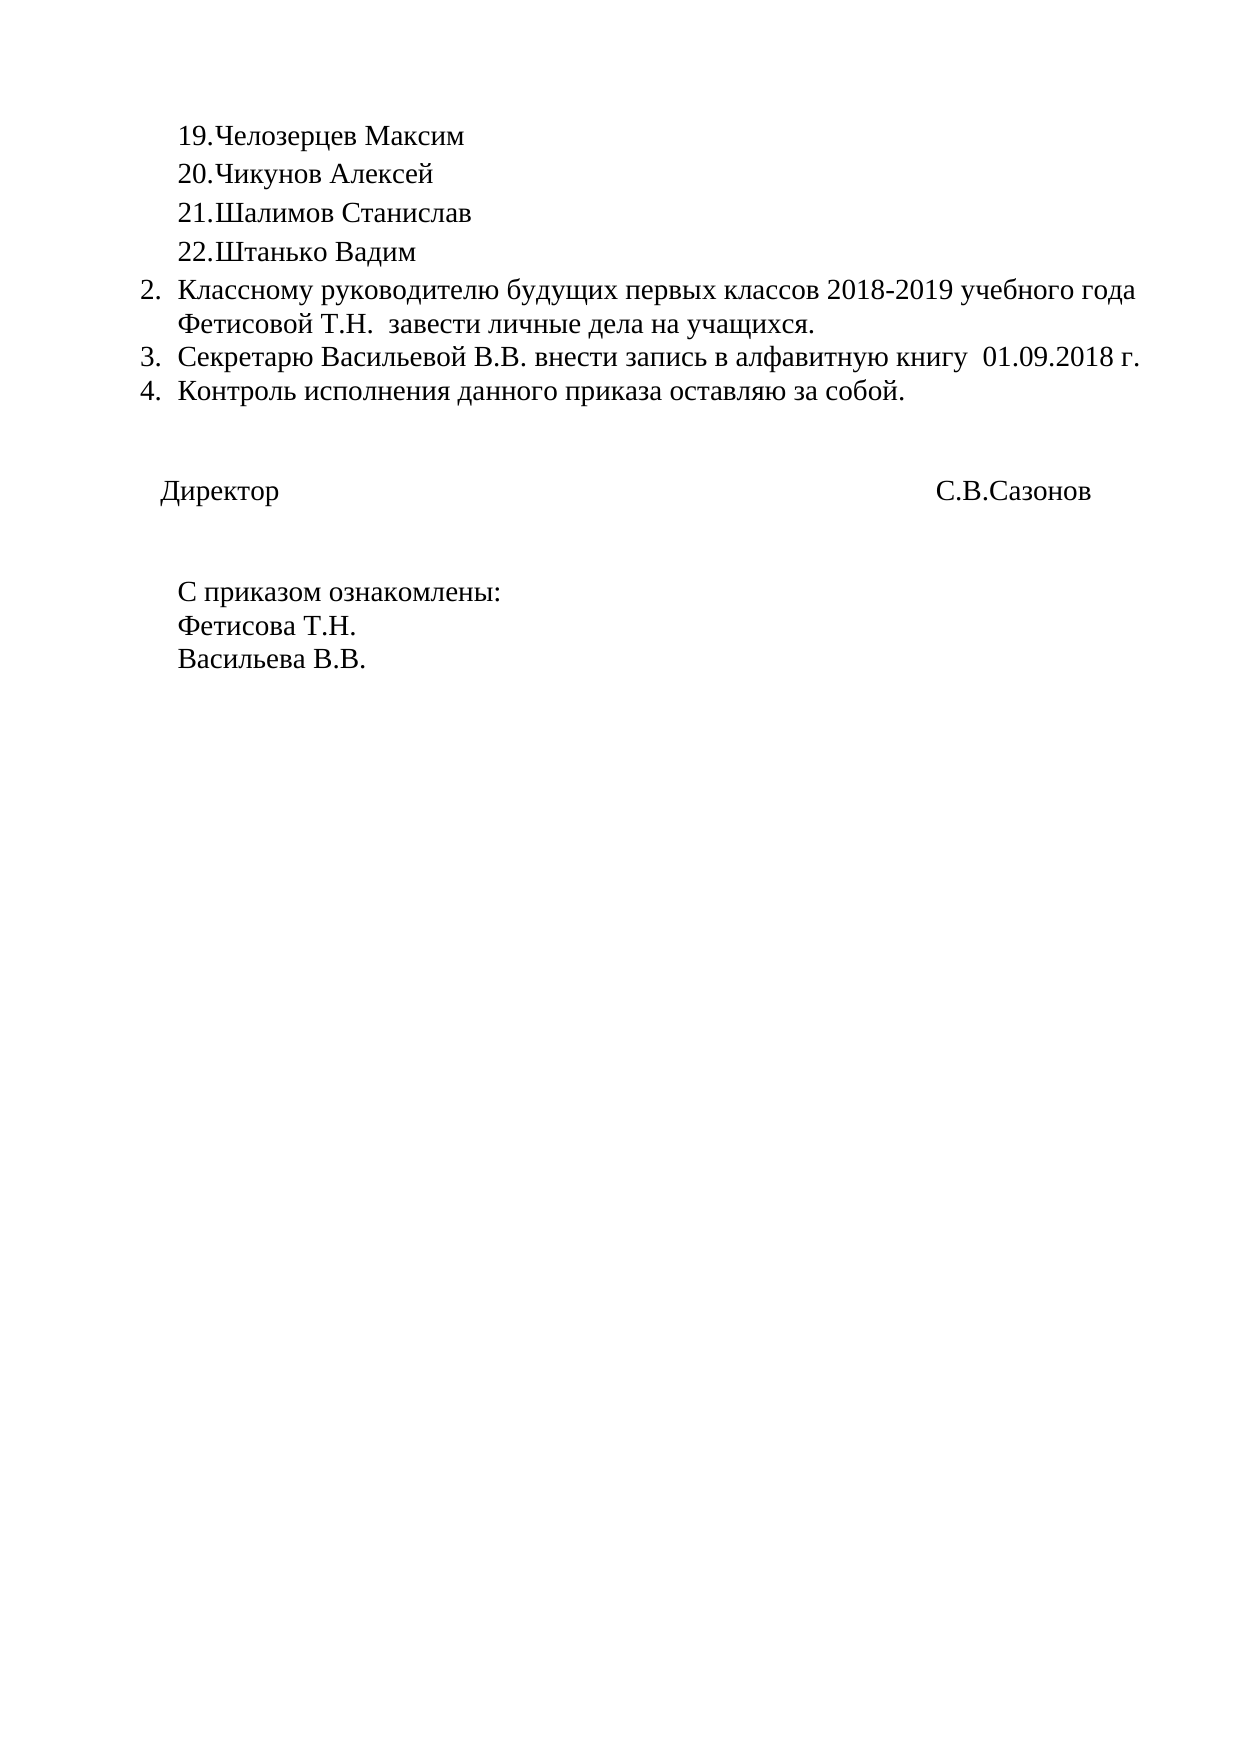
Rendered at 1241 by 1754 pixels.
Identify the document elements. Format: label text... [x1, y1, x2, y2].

list Контроль исполнения данного приказа оставляю за собой. [140, 373, 1152, 406]
text Фетисова Т.Н. [177, 608, 1152, 641]
list Секретарю Васильевой В.В. внести запись в алфавитную книгу 01.09.2018 г. [140, 339, 1152, 373]
text Васильева В.В. [177, 641, 1152, 675]
list Штанько Вадим [177, 234, 1152, 267]
text С приказом ознакомлены: [177, 574, 1152, 608]
list Классному руководителю будущих первых классов 2018-2019 учебного года Фетисовой Т.Н. завести личные дела на учащихся. [140, 272, 1152, 339]
list Шалимов Станислав [177, 195, 1152, 229]
list Челозерцев Максим [177, 118, 1152, 152]
list Чикунов Алексей [177, 157, 1152, 190]
subtitle Директор С.В.Сазонов [87, 473, 1152, 507]
